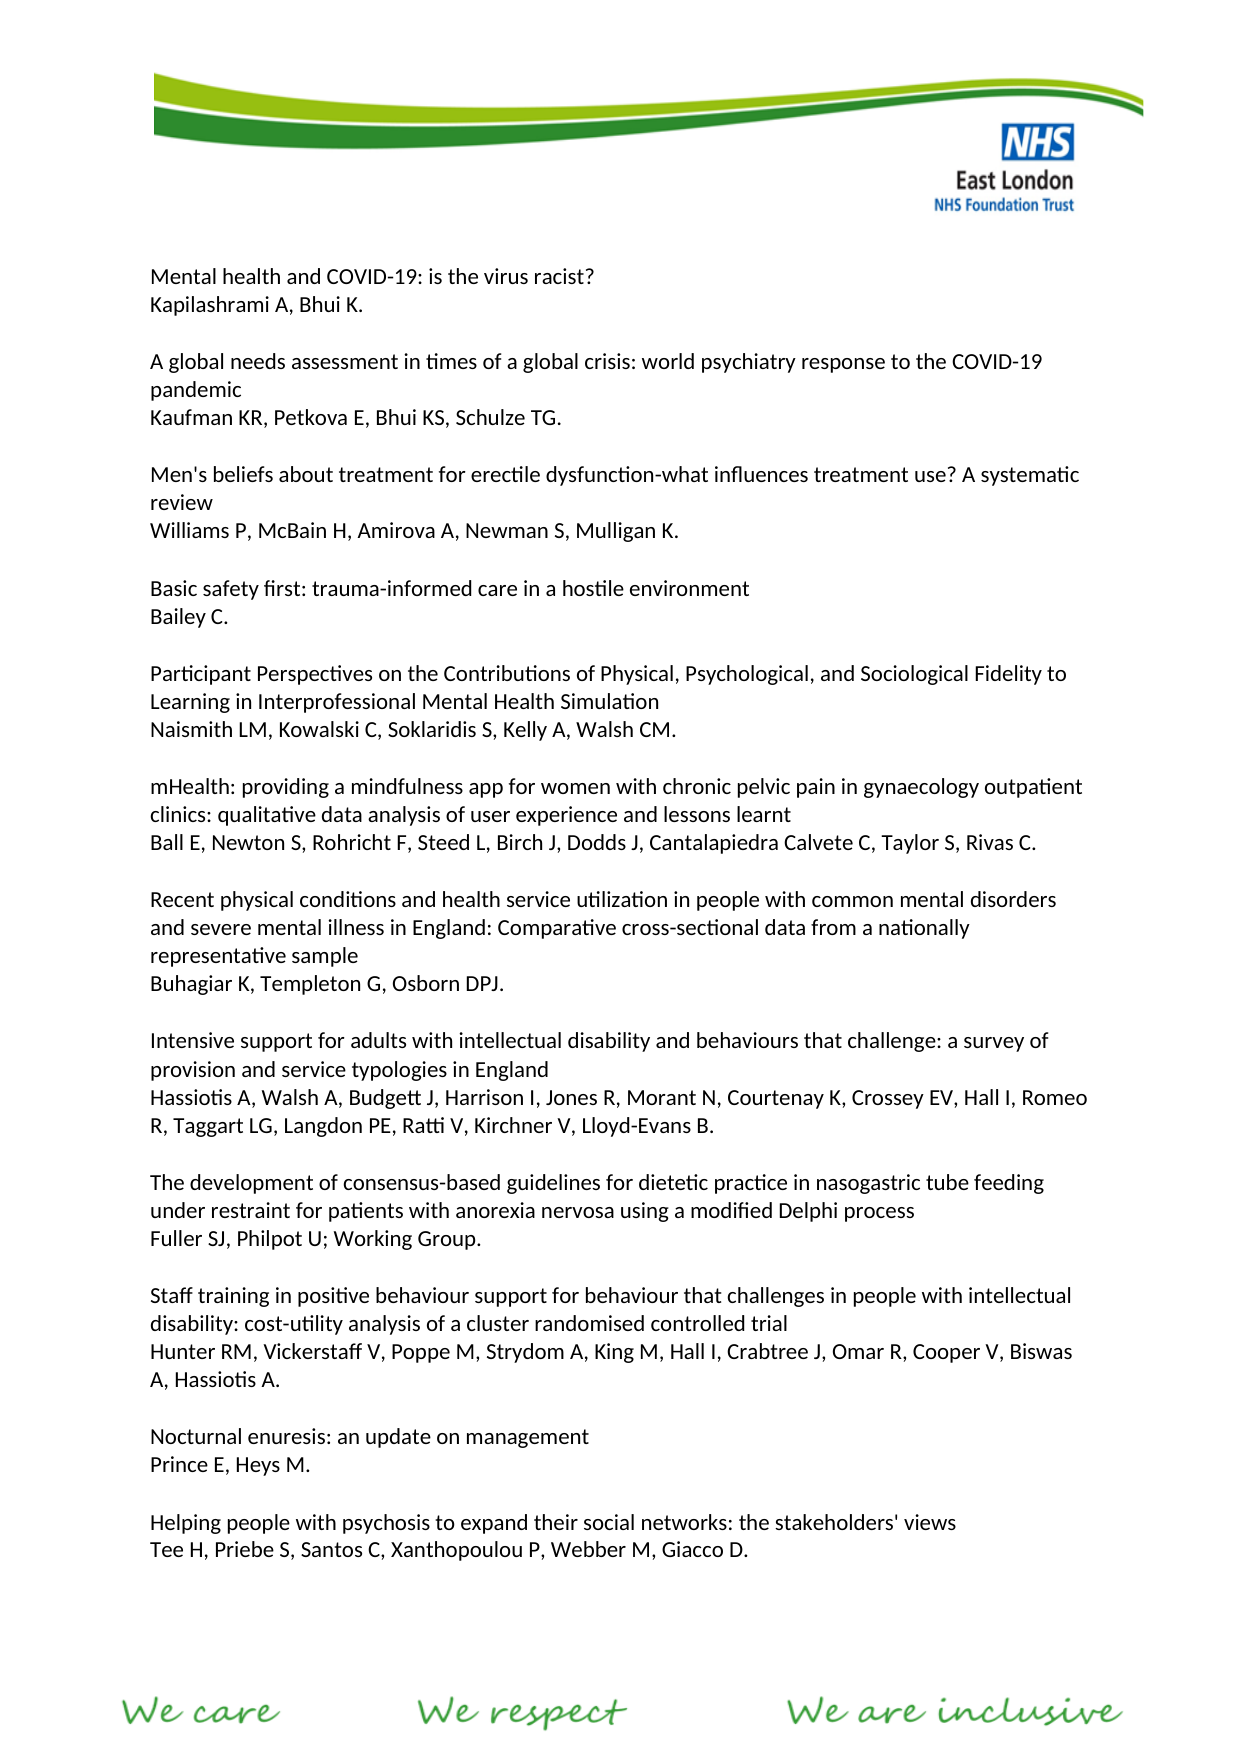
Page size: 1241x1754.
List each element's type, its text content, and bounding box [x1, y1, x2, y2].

text Helping people with psychosis to expand their social networks: the stakeholders' views Tee H, Priebe S, Santos C, Xanthopoulou P, Webber M, Giacco D. [150, 1508, 1090, 1564]
text Mental health and COVID-19: is the virus racist? Kapilashrami A, Bhui K. [150, 150, 1090, 318]
text Nocturnal enuresis: an update on management Prince E, Heys M. [150, 1422, 1090, 1478]
text Staff training in positive behaviour support for behaviour that challenges in people with intellectual disability: cost-utility analysis of a cluster randomised controlled trial Hunter RM, Vickerstaff V, Poppe M, Strydom A, King M, Hall I, Crabtree J, Omar R, Cooper V, Biswas A, Hassiotis A. [150, 1281, 1090, 1393]
text The development of consensus-based guidelines for dietetic practice in nasogastric tube feeding under restraint for patients with anorexia nervosa using a modified Delphi process Fuller SJ, Philpot U; Working Group. [150, 1168, 1090, 1252]
text mHealth: providing a mindfulness app for women with chronic pelvic pain in gynaecology outpatient clinics: qualitative data analysis of user experience and lessons learnt Ball E, Newton S, Rohricht F, Steed L, Birch J, Dodds J, Cantalapiedra Calvete C, Taylor S, Rivas C. [150, 772, 1090, 856]
text Men's beliefs about treatment for erectile dysfunction-what influences treatment use? A systematic review Williams P, McBain H, Amirova A, Newman S, Mulligan K. [150, 461, 1090, 544]
text Basic safety first: trauma-informed care in a hostile environment Bailey C. [150, 574, 1090, 630]
text Recent physical conditions and health service utilization in people with common mental disorders and severe mental illness in England: Comparative cross-sectional data from a nationally representative sample Buhagiar K, Templeton G, Osborn DPJ. [150, 885, 1090, 997]
text Participant Perspectives on the Contributions of Physical, Psychological, and Sociological Fidelity to Learning in Interprofessional Mental Health Simulation Naismith LM, Kowalski C, Soklaridis S, Kelly A, Walsh CM. [150, 659, 1090, 743]
text Intensive support for adults with intellectual disability and behaviours that challenge: a survey of provision and service typologies in England Hassiotis A, Walsh A, Budgett J, Harrison I, Jones R, Morant N, Courtenay K, Crossey EV, Hall I, Romeo R, Taggart LG, Langdon PE, Ratti V, Kirchner V, Lloyd-Evans B. [150, 1027, 1090, 1139]
text A global needs assessment in times of a global crisis: world psychiatry response to the COVID-19 pandemic Kaufman KR, Petkova E, Bhui KS, Schulze TG. [150, 347, 1090, 431]
picture [90, 1686, 1140, 1739]
picture [154, 65, 1144, 243]
